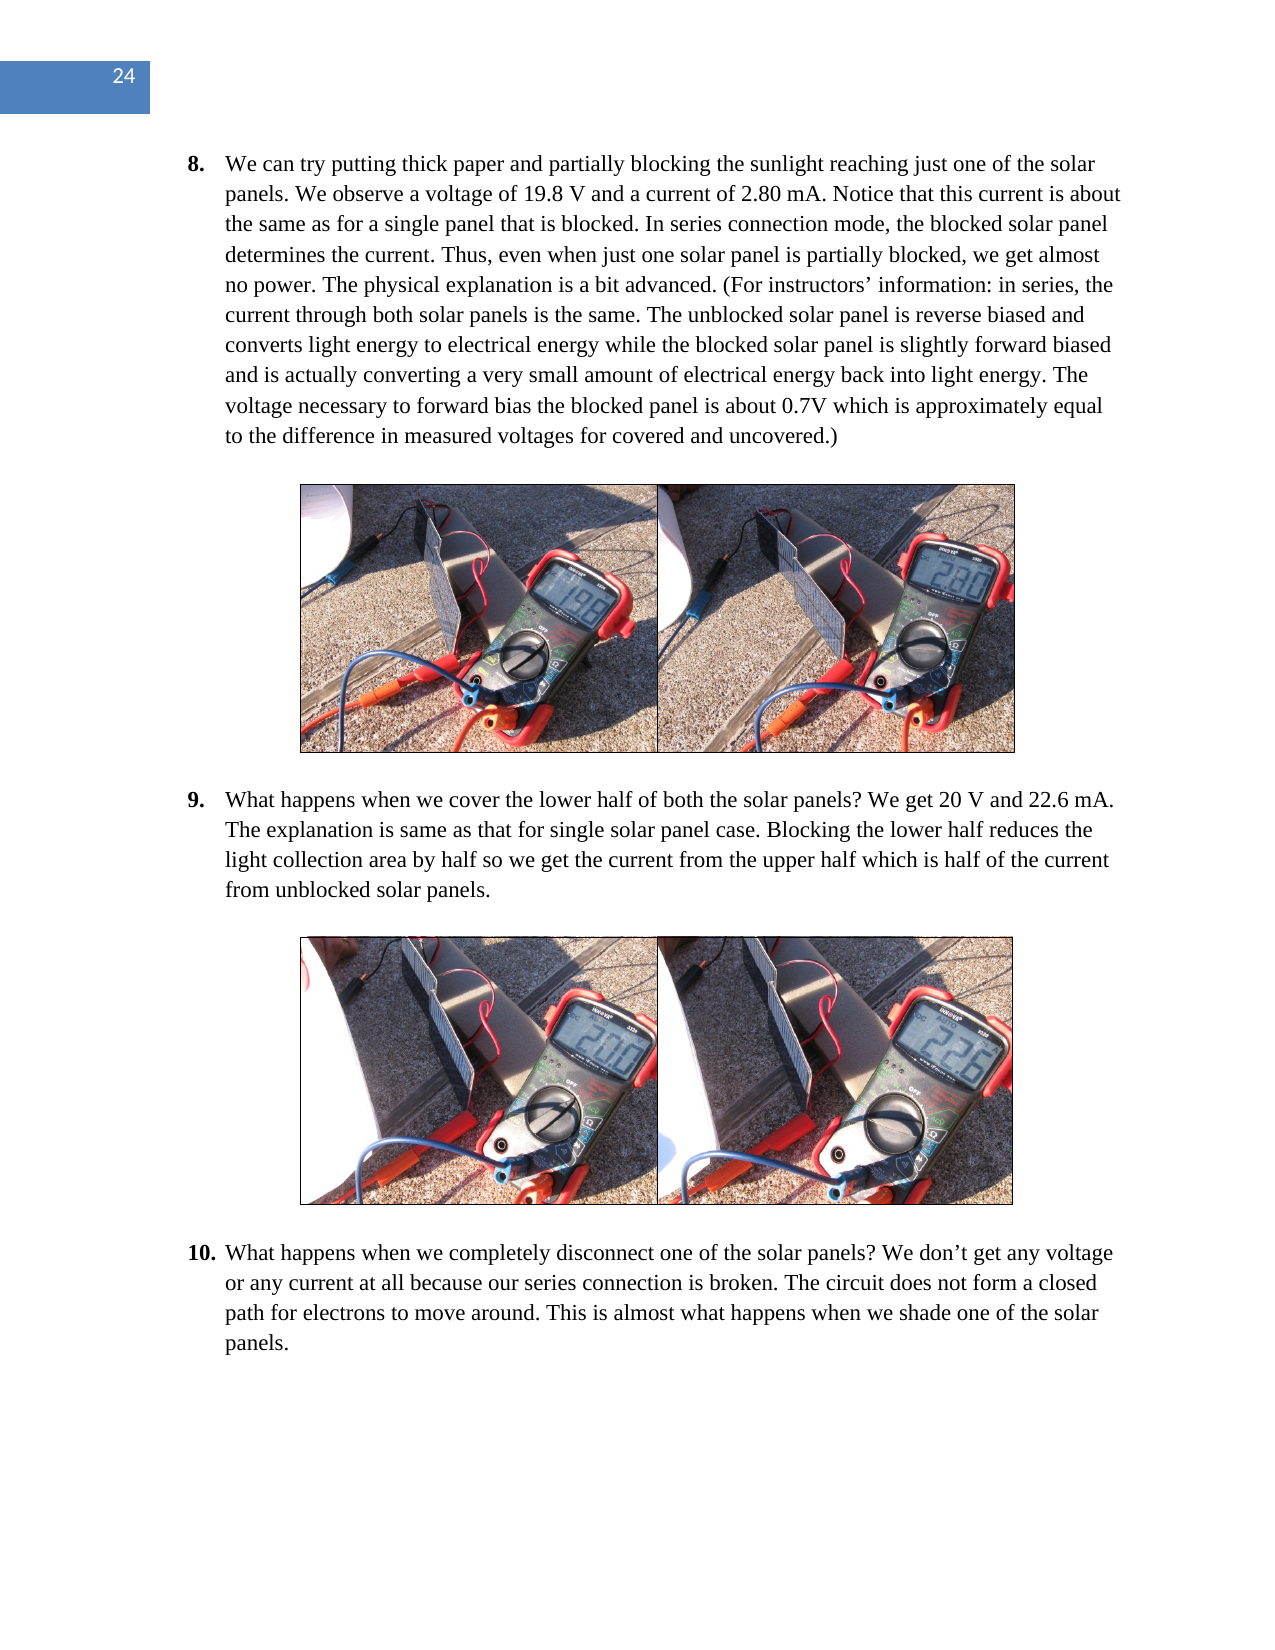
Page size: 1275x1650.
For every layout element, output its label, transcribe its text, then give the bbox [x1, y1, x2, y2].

picture [658, 485, 1014, 752]
picture [301, 938, 657, 1204]
list We can try putting thick paper and partially blocking the sunlight reaching just one of the solar panels. We observe a voltage of 19.8 V and a current of 2.80 mA. Notice that this current is about the same as for a single panel that is blocked. In series connection mode, the blocked solar panel determines the current. Thus, even when just one solar panel is partially blocked, we get almost no power. The physical explanation is a bit advanced. (For instructors’ information: in series, the current through both solar panels is the same. The unblocked solar panel is reverse biased and converts light energy to electrical energy while the blocked solar panel is slightly forward biased and is actually converting a very small amount of electrical energy back into light energy. The voltage necessary to forward bias the blocked panel is about 0.7V which is approximately equal to the difference in measured voltages for covered and uncovered.) [187, 150, 1125, 448]
picture [658, 938, 1012, 1204]
picture [301, 485, 657, 752]
list What happens when we completely disconnect one of the solar panels? We don’t get any voltage or any current at all because our series connection is broken. The circuit does not form a closed path for electrons to move around. This is almost what happens when we shade one of the solar panels. [187, 1239, 1125, 1356]
list What happens when we cover the lower half of both the solar panels? We get 20 V and 22.6 mA. The explanation is same as that for single solar panel case. Blocking the lower half reduces the light collection area by half so we get the current from the upper half which is half of the current from unblocked solar panels. [187, 786, 1125, 903]
